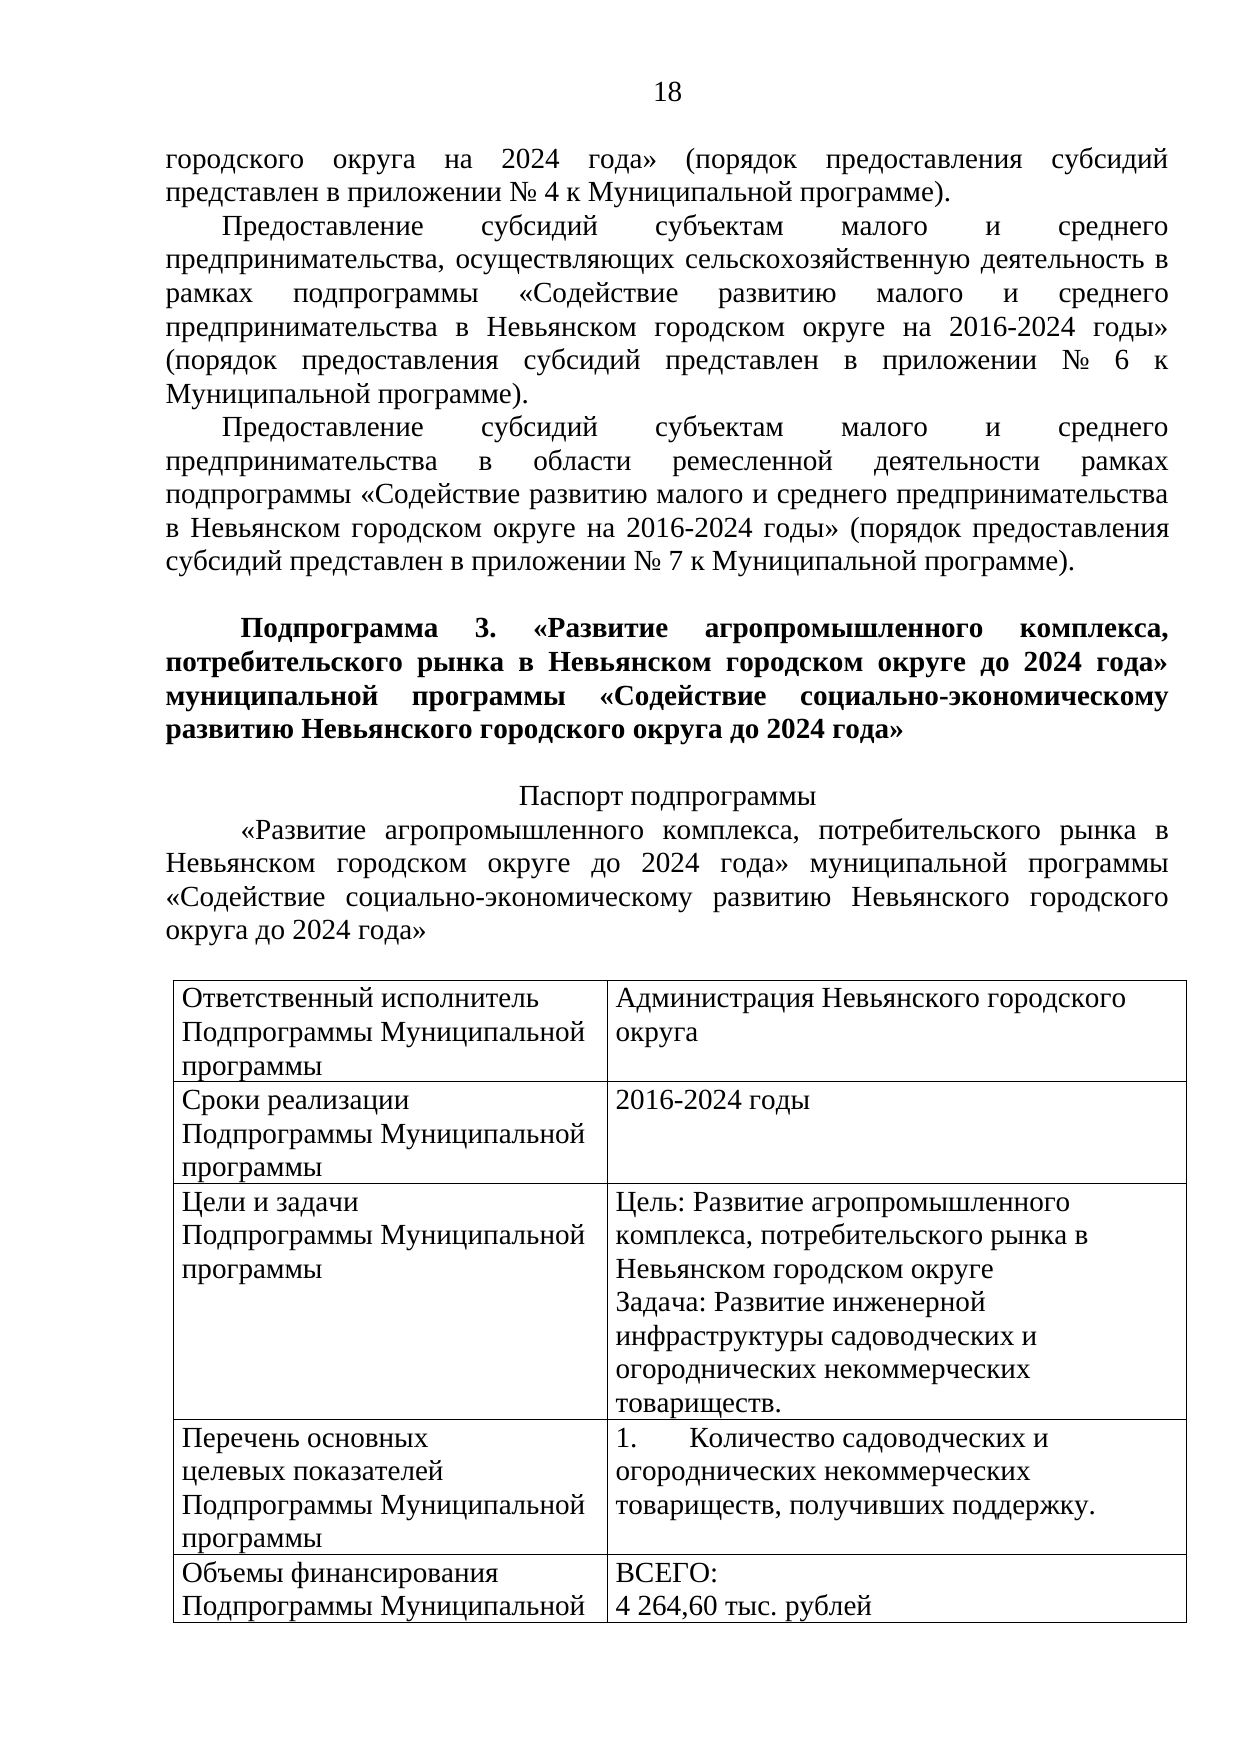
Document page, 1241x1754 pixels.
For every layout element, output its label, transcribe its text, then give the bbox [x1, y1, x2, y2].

text Подпрограмма 3. «Развитие агропромышленного комплекса, потребительского рынка в Невьянском городском округе до 2024 года» муниципальной программы «Содействие социально-экономическому развитию Невьянского городского округа до 2024 года» [165, 611, 1169, 745]
text Предоставление субсидий субъектам малого и среднего предпринимательства в области ремесленной деятельности рамках подпрограммы «Содействие развитию малого и среднего предпринимательства в Невьянском городском округе на 2016-2024 годы» (порядок предоставления субсидий представлен в приложении № 7 к Муниципальной программе). [165, 409, 1169, 577]
text «Развитие агропромышленного комплекса, потребительского рынка в Невьянском городском округе до 2024 года» муниципальной программы «Содействие социально-экономическому развитию Невьянского городского округа до 2024 года» [165, 812, 1169, 946]
text Предоставление субсидий субъектам малого и среднего предпринимательства, осуществляющих сельскохозяйственную деятельность в рамках подпрограммы «Содействие развитию малого и среднего предпринимательства в Невьянском городском округе на 2016-2024 годы» (порядок предоставления субсидий представлен в приложении № 6 к Муниципальной программе). [165, 208, 1169, 409]
table_cell 2016-2024 годы [608, 1082, 1186, 1183]
table_cell Сроки реализации Подпрограммы Муниципальной программы [174, 1082, 607, 1183]
table_cell Цели и задачи Подпрограммы Муниципальной программы [174, 1184, 607, 1419]
table_cell Перечень основных целевых показателей Подпрограммы Муниципальной программы [174, 1420, 607, 1554]
table_cell Количество садоводческих и огороднических некоммерческих товариществ, получивших поддержку. [608, 1420, 1186, 1554]
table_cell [608, 1555, 1186, 1622]
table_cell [174, 1555, 607, 1622]
table_header Администрация Невьянского городского округа [608, 981, 1186, 1081]
table_cell Цель: Развитие агропромышленного комплекса, потребительского рынка в Невьянском городском округе Задача: Развитие инженерной инфраструктуры садоводческих и огороднических некоммерческих товариществ. [608, 1184, 1186, 1419]
text Паспорт подпрограммы [165, 778, 1169, 812]
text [165, 141, 1169, 208]
table_header Ответственный исполнитель Подпрограммы Муниципальной программы [174, 981, 607, 1081]
